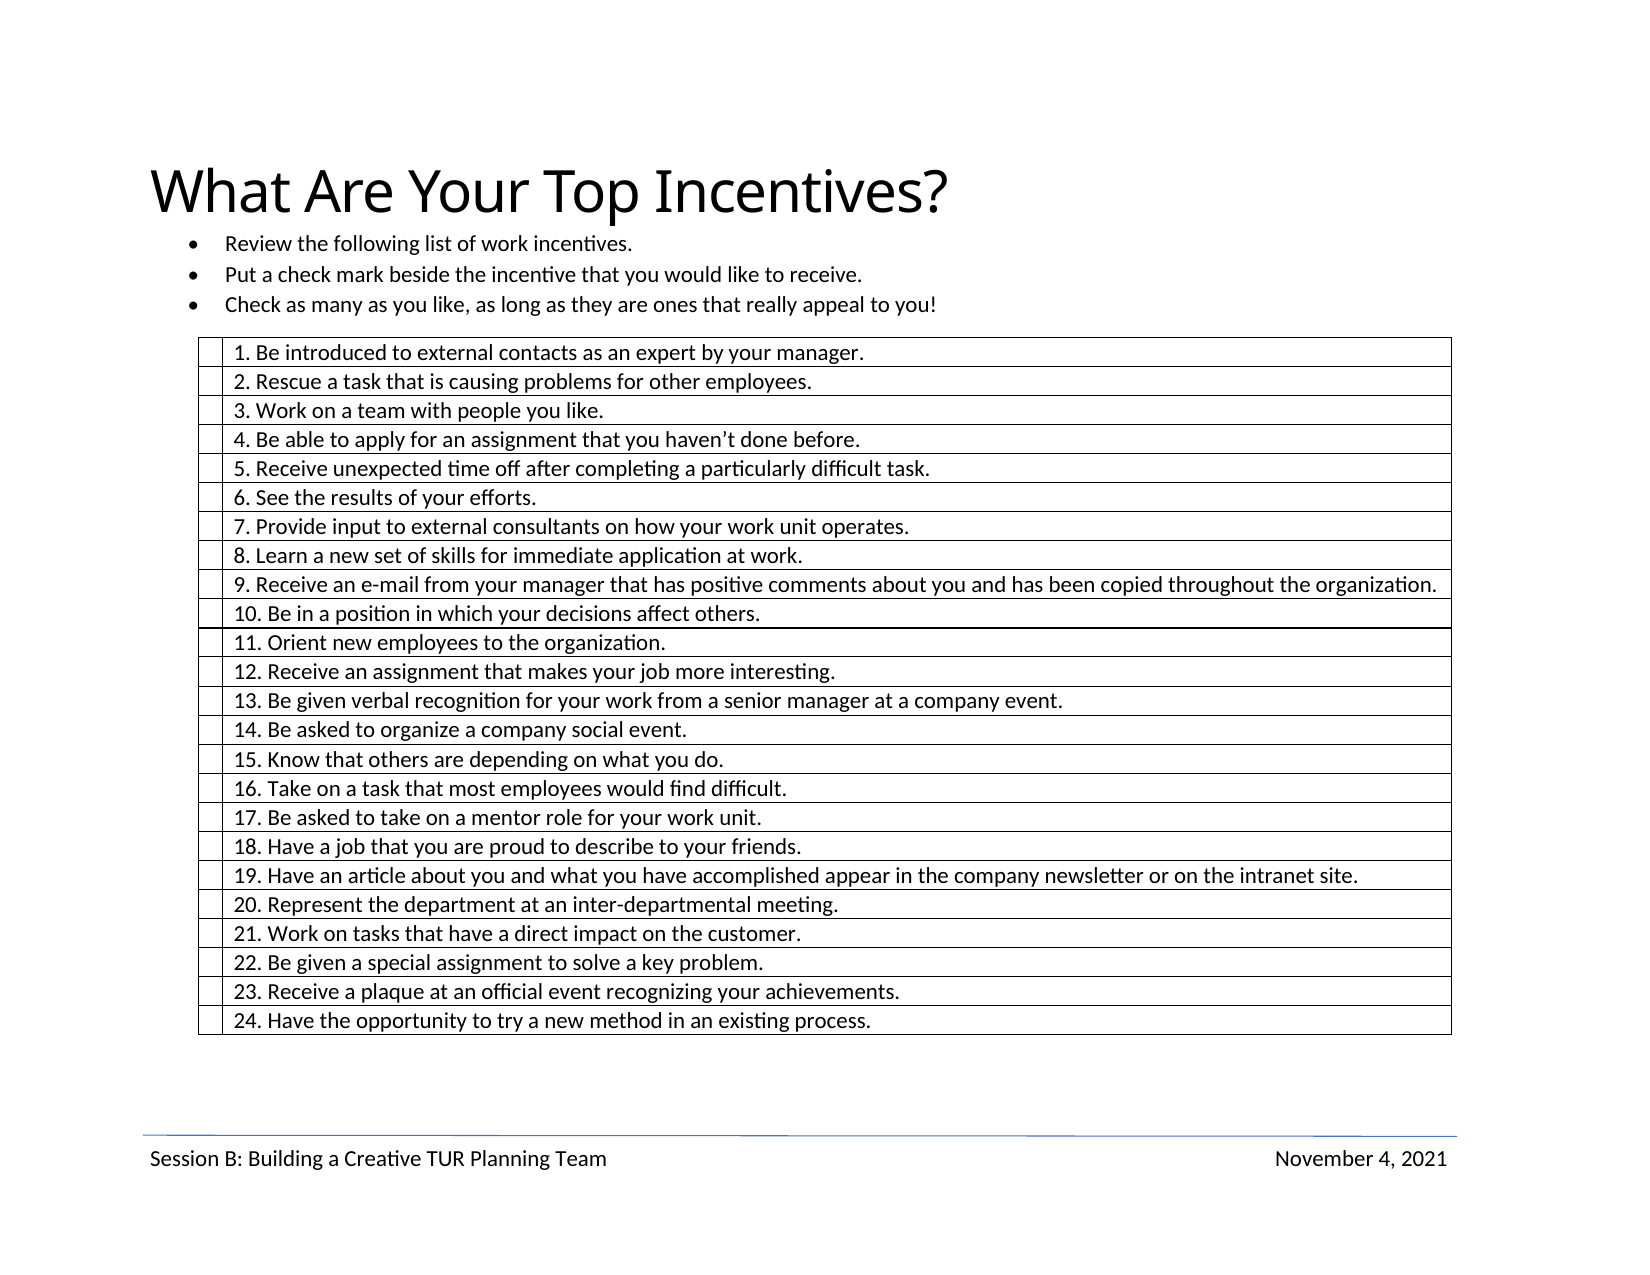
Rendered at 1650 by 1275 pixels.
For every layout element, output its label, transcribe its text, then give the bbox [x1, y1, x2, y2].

table_cell [199, 512, 222, 540]
table_cell [199, 716, 222, 744]
table_cell 23. Receive a plaque at an official event recognizing your achievements. [223, 977, 1451, 1005]
table_cell 3. Work on a team with people you like. [223, 396, 1451, 424]
table_cell [199, 687, 222, 714]
table_cell 11. Orient new employees to the organization. [223, 629, 1451, 656]
table_cell 21. Work on tasks that have a direct impact on the customer. [223, 919, 1451, 947]
table_cell 16. Take on a task that most employees would find difficult. [223, 774, 1451, 802]
table_cell 9. Receive an e-mail from your manager that has positive comments about you and has been copied throughout the organization. [223, 570, 1451, 598]
table_cell [199, 832, 222, 860]
table_cell [199, 745, 222, 773]
table_cell [199, 599, 222, 627]
table_cell [199, 977, 222, 1005]
title What Are Your Top Incentives? [150, 150, 1500, 229]
table_cell 10. Be in a position in which your decisions affect others. [223, 599, 1451, 627]
table_cell [199, 629, 222, 656]
table_cell 12. Receive an assignment that makes your job more interesting. [223, 657, 1451, 686]
table_cell 5. Receive unexpected time off after completing a particularly difficult task. [223, 454, 1451, 482]
table_cell 19. Have an article about you and what you have accomplished appear in the company newsletter or on the intranet site. [223, 861, 1451, 889]
table_cell [199, 803, 222, 831]
list Review the following list of work incentives. [187, 229, 1500, 257]
table_cell 22. Be given a special assignment to solve a key problem. [223, 948, 1451, 976]
table_cell [199, 774, 222, 802]
list Put a check mark beside the incentive that you would like to receive. [187, 260, 1500, 288]
table_cell 6. See the results of your efforts. [223, 483, 1451, 511]
table_cell 2. Rescue a task that is causing problems for other employees. [223, 367, 1451, 395]
table_header [199, 338, 222, 366]
table_cell 20. Represent the department at an inter-departmental meeting. [223, 890, 1451, 918]
table_cell [199, 541, 222, 569]
table_cell [199, 570, 222, 598]
table_cell 14. Be asked to organize a company social event. [223, 716, 1451, 744]
table_cell 18. Have a job that you are proud to describe to your friends. [223, 832, 1451, 860]
table_cell 17. Be asked to take on a mentor role for your work unit. [223, 803, 1451, 831]
table_cell [199, 425, 222, 453]
table_header 1. Be introduced to external contacts as an expert by your manager. [223, 338, 1451, 366]
table_cell [199, 919, 222, 947]
table_cell [199, 483, 222, 511]
table_cell 4. Be able to apply for an assignment that you haven’t done before. [223, 425, 1451, 453]
list Check as many as you like, as long as they are ones that really appeal to you! [187, 290, 1500, 318]
table_cell 15. Know that others are depending on what you do. [223, 745, 1451, 773]
table_cell [199, 890, 222, 918]
table_cell [199, 948, 222, 976]
table_cell 24. Have the opportunity to try a new method in an existing process. [223, 1006, 1451, 1034]
table_cell [199, 396, 222, 424]
table_cell 7. Provide input to external consultants on how your work unit operates. [223, 512, 1451, 540]
table_cell [199, 454, 222, 482]
table_cell [199, 657, 222, 686]
table_cell [199, 1006, 222, 1034]
table_cell [199, 367, 222, 395]
table_cell [199, 861, 222, 889]
table_cell 13. Be given verbal recognition for your work from a senior manager at a company event. [223, 687, 1451, 714]
table_cell 8. Learn a new set of skills for immediate application at work. [223, 541, 1451, 569]
